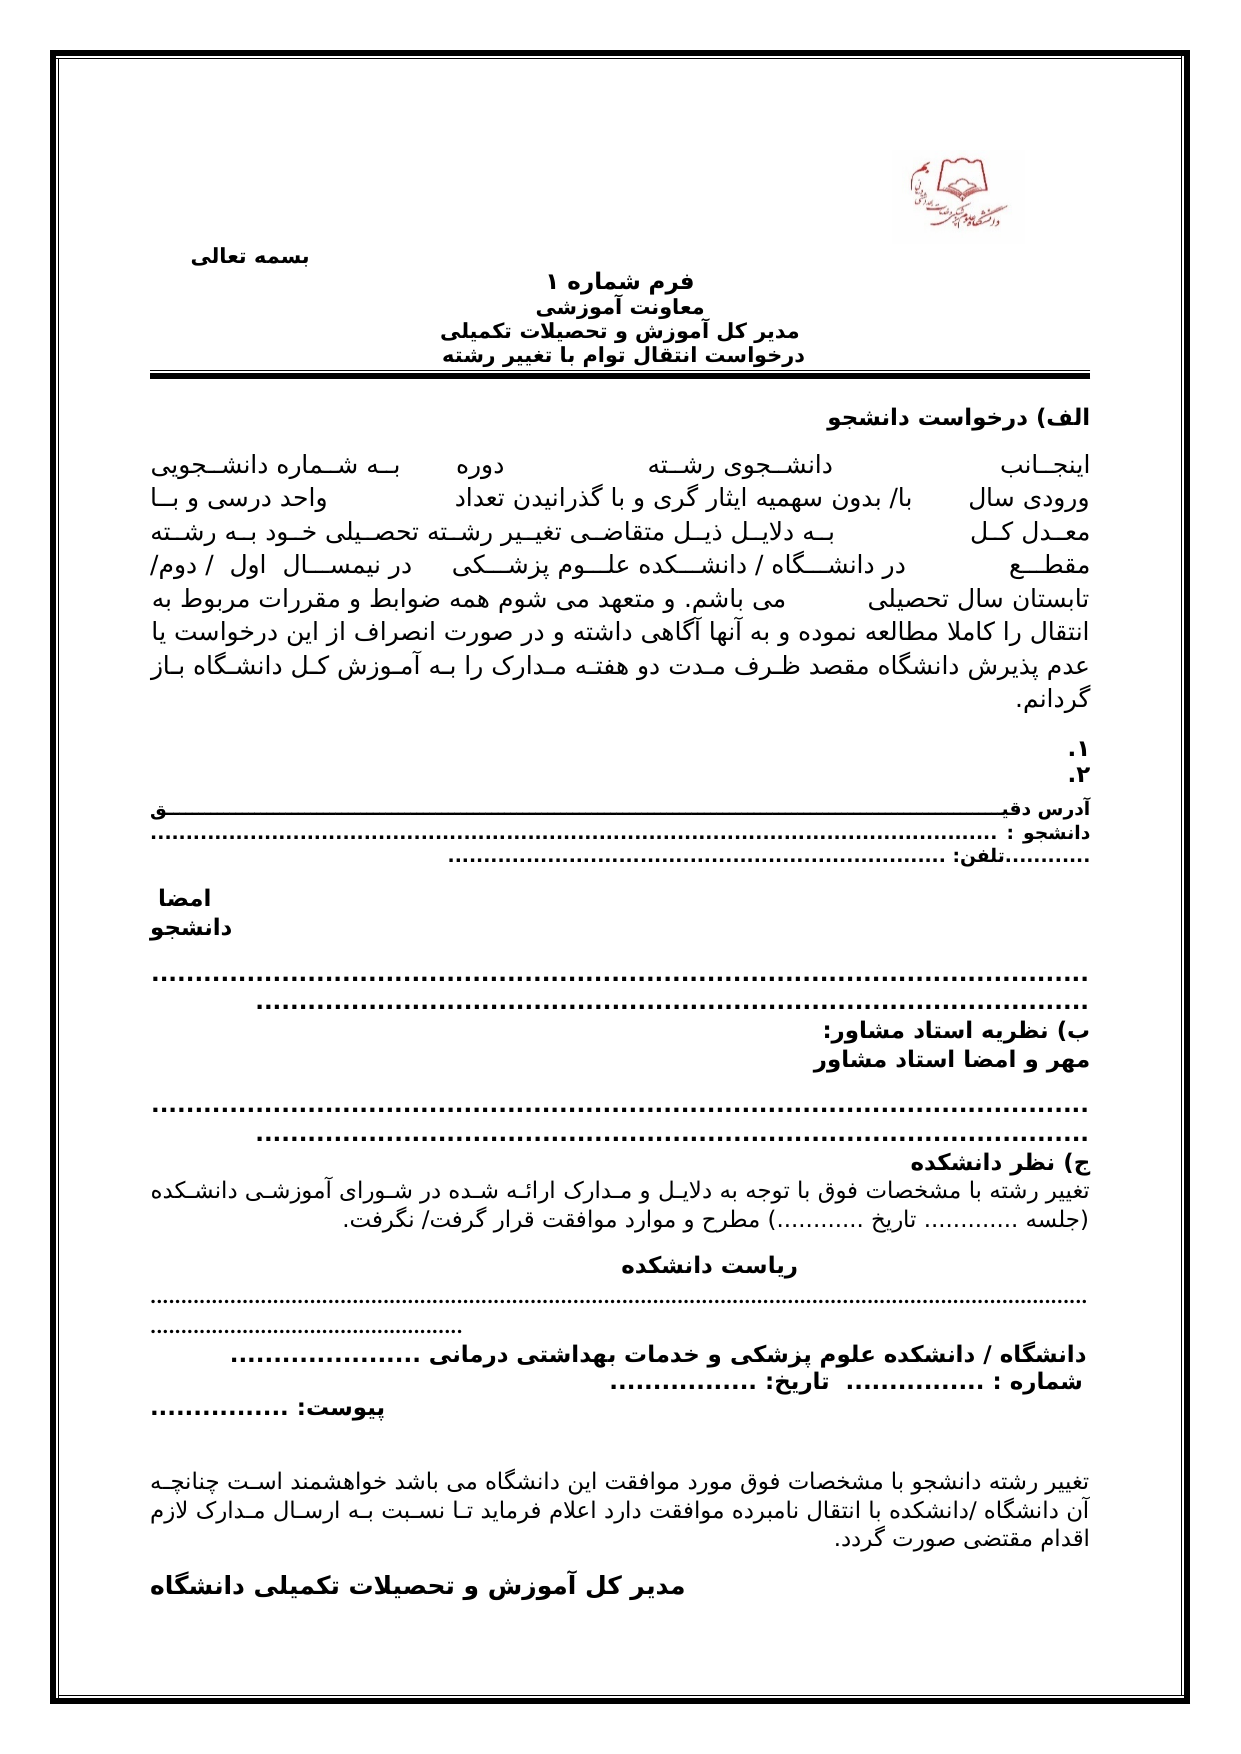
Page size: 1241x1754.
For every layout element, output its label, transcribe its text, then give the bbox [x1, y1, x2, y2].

text مدیر کل آموزش و تحصیلات تکمیلی دانشگاه [150, 1571, 1090, 1600]
text ریاست دانشکده ............................................................................................................................................................................................................ [150, 1252, 1090, 1339]
text تغییر رشته با مشخصات فوق با توجه به دلایل و مدارک ارائه شده در شورای آموزشی دانشکده (جلسه ............. تاریخ ............) مطرح و موارد موافقت قرار گرفت/ نگرفت. [150, 1178, 1090, 1233]
text امضا دانشجو [150, 886, 1090, 941]
picture [892, 150, 1025, 244]
text تغییر رشته دانشجو با مشخصات فوق مورد موافقت این دانشگاه می باشد خواهشمند است چنانچه آن دانشگاه /دانشکده با انتقال نامبرده موافقت دارد اعلام فرماید تا نسبت به ارسال مدارک لازم اقدام مقتضی صورت گردد. [150, 1468, 1090, 1552]
text الف) درخواست دانشجو [150, 404, 1090, 431]
text ب) نظریه استاد مشاور: مهر و امضا استاد مشاور [150, 1017, 1090, 1073]
text پیوست: ................ [150, 1394, 1090, 1421]
text درخواست انتقال توام با تغییر رشته [150, 343, 1090, 370]
text معاونت آموزشی [150, 295, 1090, 319]
text ج) نظر دانشکده [150, 1149, 1090, 1176]
text بسمه تعالی فرم شماره ۱ [150, 244, 1090, 295]
text ۱. [150, 735, 1090, 761]
text ............................................................................................................................................................................................................ [150, 1091, 1090, 1147]
text ............................................................................................................................................................................................................ [150, 960, 1090, 1015]
text ۲. [150, 761, 1090, 788]
text آدرس دقیق دانشجو : ...................................................................................................................................تلفن: ...................................................................... [150, 798, 1090, 867]
text دانشگاه / دانشکده علوم پزشکی و خدمات بهداشتی درمانی ...................... شماره : ................ تاریخ: ................. [150, 1341, 1090, 1394]
text مدیر کل آموزش و تحصیلات تکمیلی [150, 319, 1090, 343]
text اینجانب دانشجوی رشته دوره به شماره دانشجویی ورودی سال با/ بدون سهمیه ایثار گری و با گذرانیدن تعداد واحد درسی و با معدل کل به دلایل ذیل متقاضی تغییر رشته تحصیلی خود به رشته مقطع در دانشگاه / دانشکده علوم پزشکی در نیمسال اول / دوم/ تابستان سال تحصیلی می باشم. و متعهد می شوم همه ضوابط و مقررات مربوط به انتقال را کاملا مطالعه نموده و به آنها آگاهی داشته و در صورت انصراف از این درخواست یا عدم پذیرش دانشگاه مقصد ظرف مدت دو هفته مدارک را به آموزش کل دانشگاه باز گردانم. [150, 450, 1090, 714]
